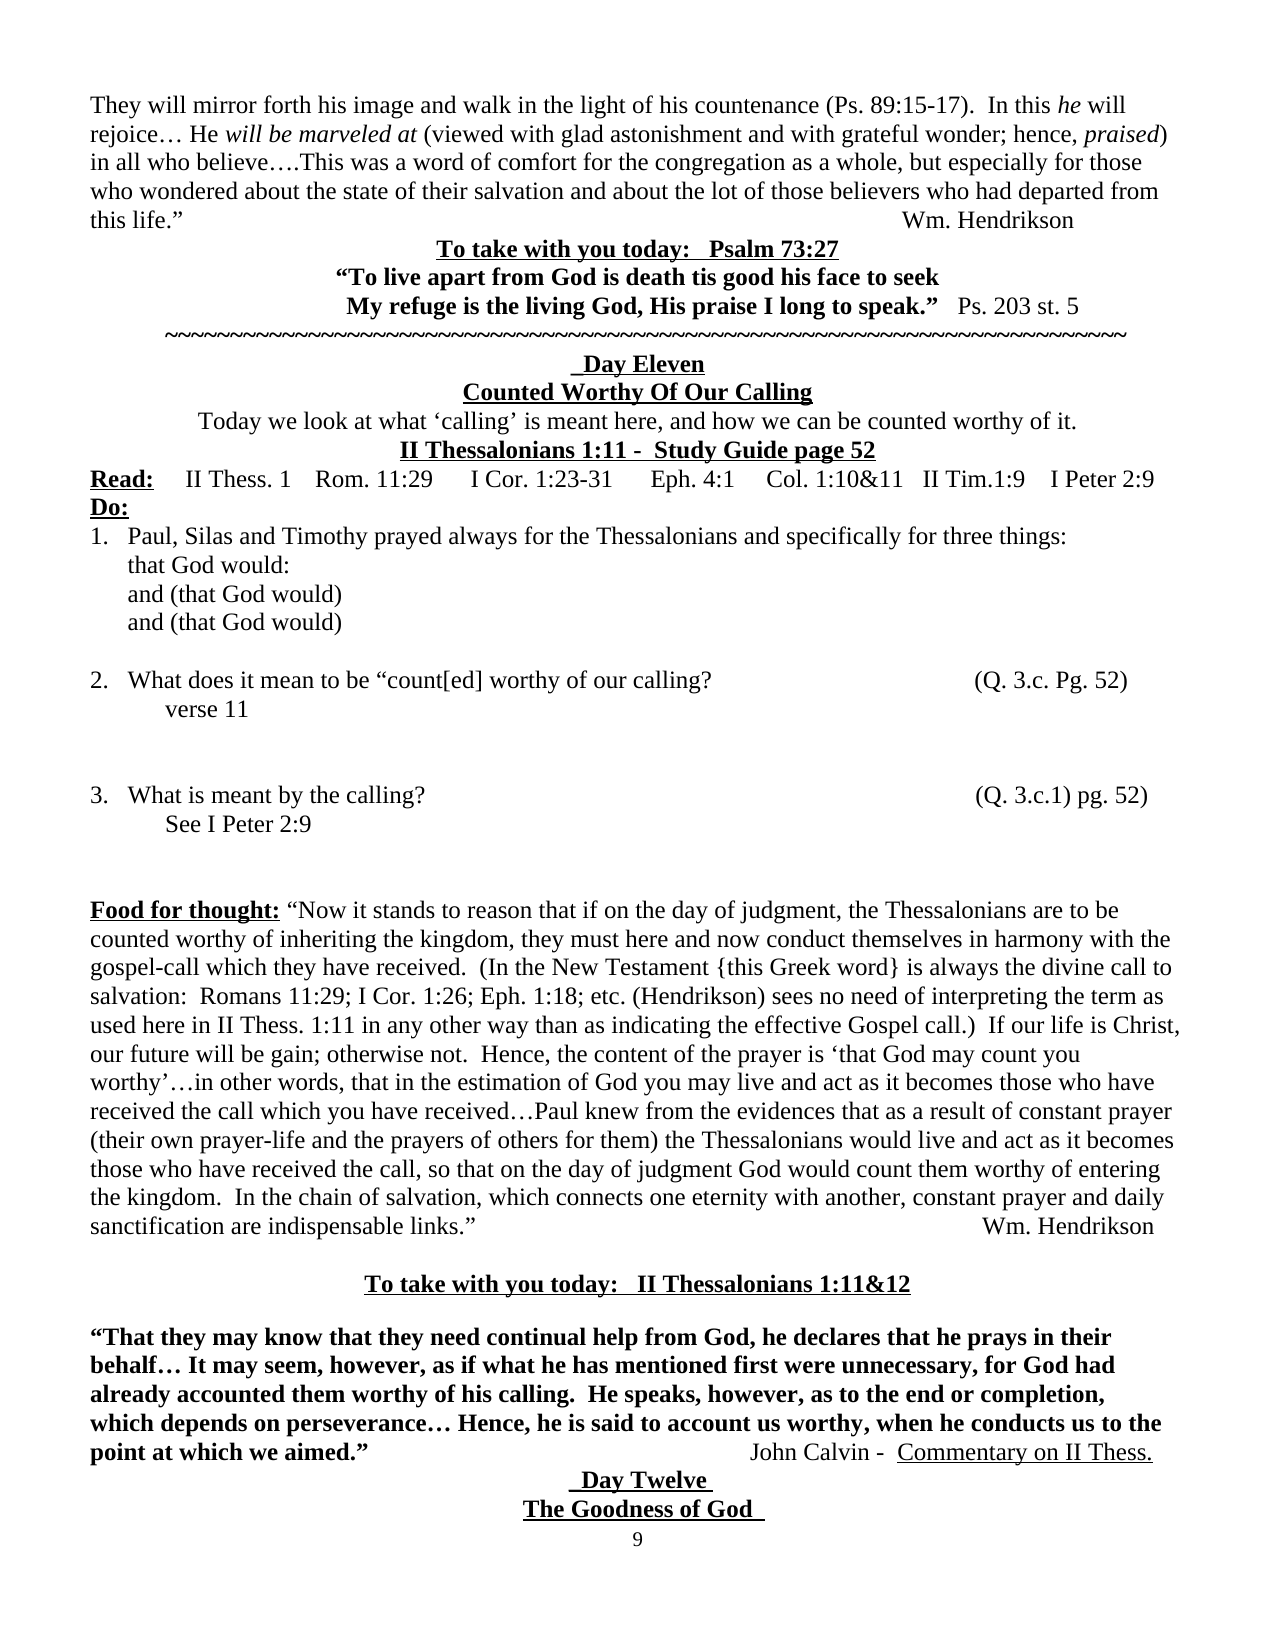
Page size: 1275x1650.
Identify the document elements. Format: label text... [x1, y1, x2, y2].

text and (that God would) [127, 607, 1185, 636]
text See I Peter 2:9 [90, 809, 1185, 837]
subtitle _Day Eleven [90, 349, 1185, 377]
text Food for thought: “Now it stands to reason that if on the day of judgment, the Thessalonians are to be counted worthy of inheriting the kingdom, they must here and now conduct themselves in harmony with the gospel-call which they have received. (In the New Testament {this Greek word} is always the divine call to salvation: Romans 11:29; I Cor. 1:26; Eph. 1:18; etc. (Hendrikson) sees no need of interpreting the term as used here in II Thess. 1:11 in any other way than as indicating the effective Gospel call.) If our life is Christ, our future will be gain; otherwise not. Hence, the content of the prayer is ‘that God may count you worthy’…in other words, that in the estimation of God you may live and act as it becomes those who have received the call which you have received…Paul knew from the evidences that as a result of constant prayer (their own prayer-life and the prayers of others for them) the Thessalonians would live and act as it becomes those who have received the call, so that on the day of judgment God would count them worthy of entering the kingdom. In the chain of salvation, which connects one eternity with another, constant prayer and daily sanctification are indispensable links.” Wm. Hendrikson [90, 895, 1185, 1240]
subtitle To take with you today: II Thessalonians 1:11&12 [90, 1269, 1185, 1297]
text The Goodness of God [90, 1494, 1185, 1523]
subtitle _Day Twelve [90, 1465, 1185, 1494]
subtitle My refuge is the living God, His praise I long to speak.” Ps. 203 st. 5 [240, 291, 1185, 320]
text which depends on perseverance… Hence, he is said to account us worthy, when he conducts us to the point at which we aimed.” John Calvin - Commentary on II Thess. [90, 1408, 1185, 1465]
text “That they may know that they need continual help from God, he declares that he prays in their behalf… It may seem, however, as if what he has mentioned first were unnecessary, for God had already accounted them worthy of his calling. He speaks, however, as to the end or completion, [90, 1322, 1185, 1408]
text Today we look at what ‘calling’ is meant here, and how we can be counted worthy of it. [90, 406, 1185, 435]
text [90, 90, 1185, 234]
text Read: II Thess. 1 Rom. 11:29 I Cor. 1:23-31 Eph. 4:1 Col. 1:10&11 II Tim.1:9 I Peter 2:9 [90, 464, 1185, 492]
subtitle “To live apart from God is death tis good his face to seek [90, 262, 1185, 291]
subtitle To take with you today: Psalm 73:27 [90, 234, 1185, 262]
text 2. What does it mean to be “count[ed] worthy of our calling? (Q. 3.c. Pg. 52) [90, 665, 1185, 694]
text that God would: [127, 550, 1185, 579]
text ~~~~~~~~~~~~~~~~~~~~~~~~~~~~~~~~~~~~~~~~~~~~~~~~~~~~~~~~~~~~~~~~~~~~~~~~~~ [90, 320, 1185, 349]
text and (that God would) [127, 579, 1185, 607]
list Paul, Silas and Timothy prayed always for the Thessalonians and specifically for three things: [90, 521, 1185, 550]
text Counted Worthy Of Our Calling [90, 377, 1185, 406]
text verse 11 [90, 694, 1185, 722]
text Do: [90, 492, 1185, 521]
subtitle II Thessalonians 1:11 - Study Guide page 52 [90, 435, 1185, 464]
text 3. What is meant by the calling? (Q. 3.c.1) pg. 52) [90, 780, 1185, 809]
